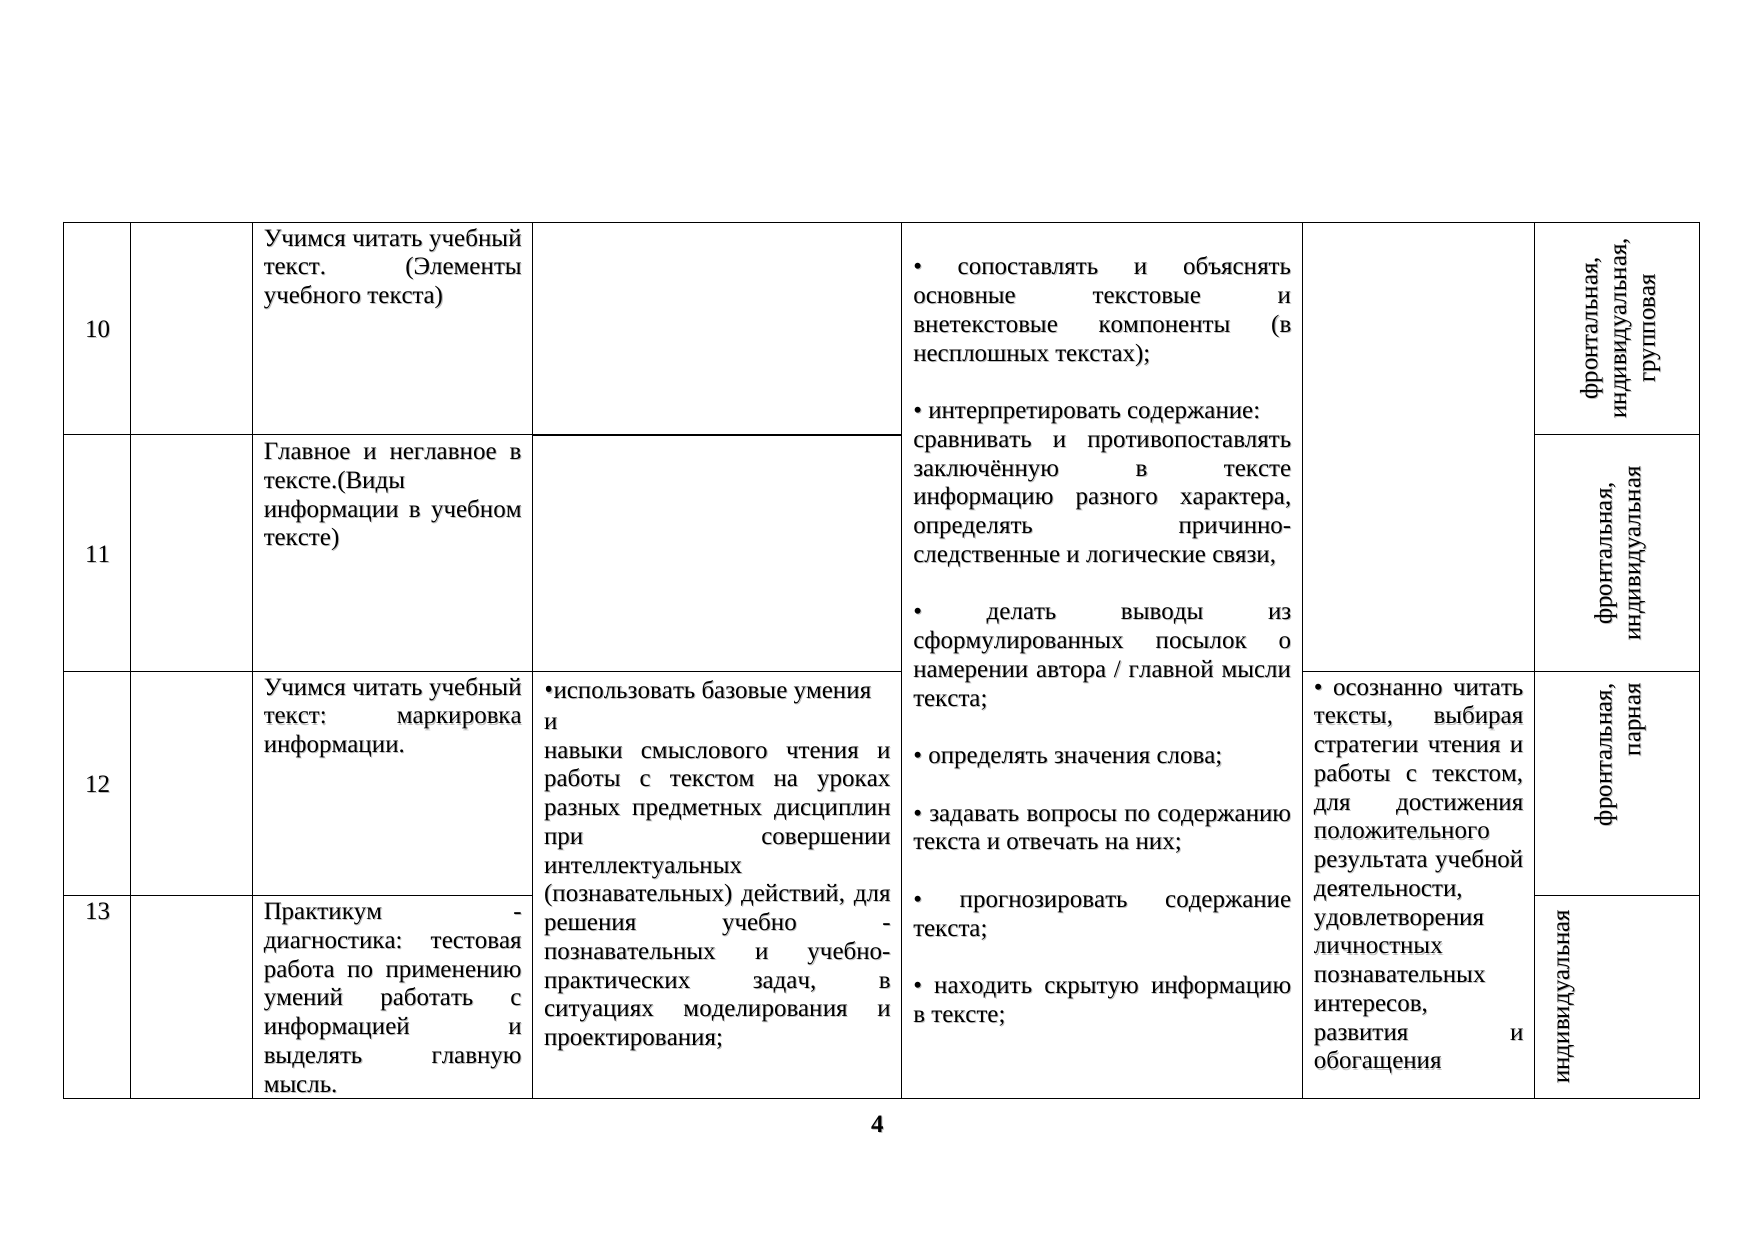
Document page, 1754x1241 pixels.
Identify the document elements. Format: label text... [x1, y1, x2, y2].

table_cell индивидуальная [1535, 896, 1699, 1097]
table_cell [131, 435, 252, 671]
table_cell Учимся читать учебный текст: маркировка информации. [253, 672, 532, 895]
table_cell 10 [64, 223, 130, 434]
table_cell 11 [64, 435, 130, 671]
table_cell 12 [64, 672, 130, 895]
table_cell [131, 223, 252, 434]
table_cell Главное и неглавное в тексте.(Виды информации в учебном тексте) [253, 435, 532, 671]
table_cell Учимся читать учебный текст. (Элементы учебного текста) [253, 223, 532, 434]
table_cell фронтальная, индивидуальная [1535, 435, 1699, 671]
table_cell Практикум - диагностика: тестовая работа по применению умений работать с информацией и выделять главную мысль. [253, 896, 532, 1097]
table_cell [533, 436, 901, 671]
table_cell • осознанно читать тексты, выбирая стратегии чтения и работы с текстом, для достижения положительного результата учебной деятельности, удовлетворения личностных познавательных интересов, развития и обогащения эмоциональной сферы личности; • использовать полученный опыт восприятия и понимания информации для формирования собственной позиции, оценочного мнения на основе прочитанных текстов. [1303, 672, 1534, 1097]
table_cell •использовать базовые умения и навыки смыслового чтения и работы с текстом на уроках разных предметных дисциплин при совершении интеллектуальных (познавательных) действий, для решения учебно - познавательных и учебно- практических задач, в ситуациях моделирования и проектирования; •обогатить, углубить знания, расширить общий культурный кругозор на основе работы с информацией (текстами) в разных предметных областях. [533, 672, 901, 1097]
table_cell фронтальная, индивидуальная, групповая [1535, 223, 1699, 434]
table_cell 13 [64, 896, 130, 1097]
table_cell [131, 896, 252, 1097]
table_cell [131, 672, 252, 895]
table_cell фронтальная, парная [1535, 672, 1699, 895]
